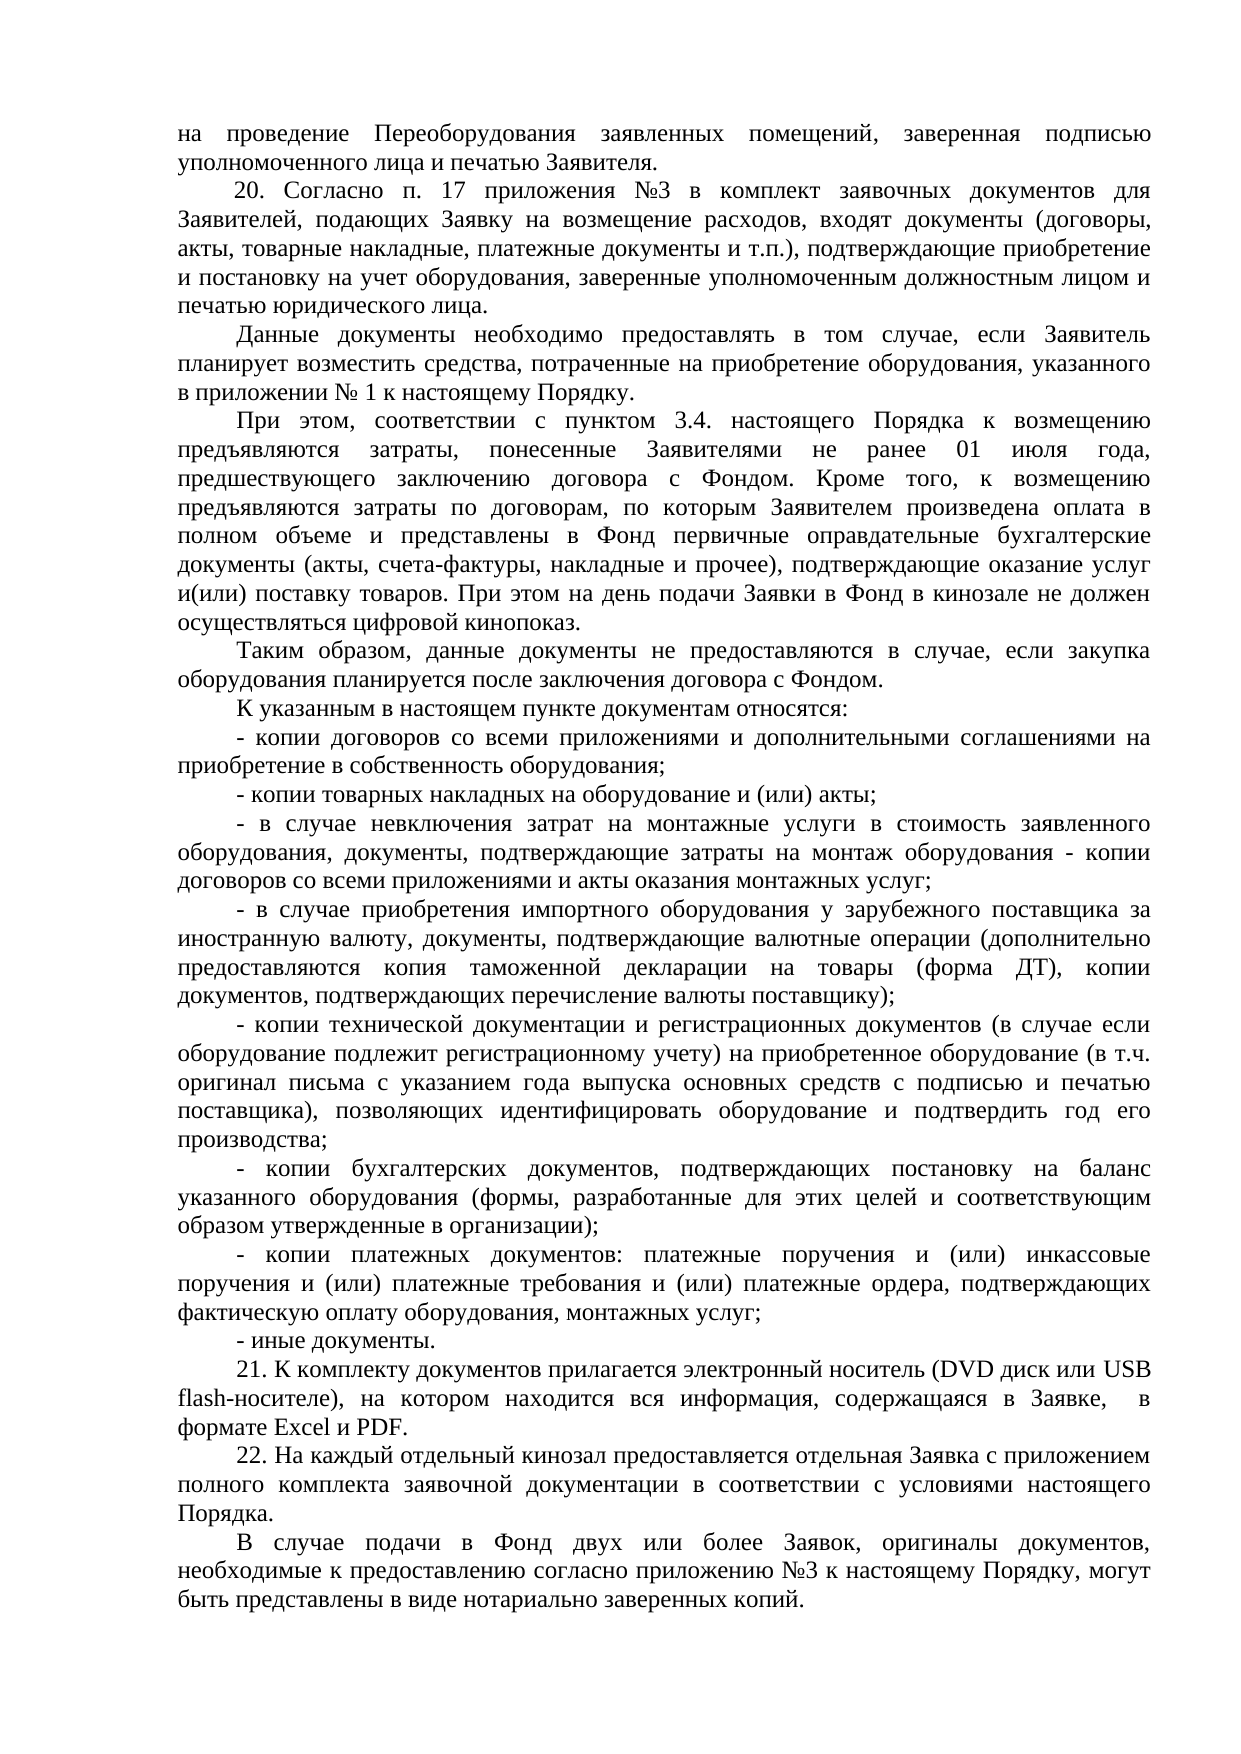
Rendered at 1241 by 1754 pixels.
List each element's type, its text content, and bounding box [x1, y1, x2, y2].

text 21. К комплекту документов прилагается электронный носитель (DVD диск или USB flash-носителе), на котором находится вся информация, содержащаяся в Заявке, в формате Excel и PDF. [177, 1354, 1152, 1441]
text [177, 118, 1152, 176]
text - копии технической документации и регистрационных документов (в случае если оборудование подлежит регистрационному учету) на приобретенное оборудование (в т.ч. оригинал письма с указанием года выпуска основных средств с подписью и печатью поставщика), позволяющих идентифицировать оборудование и подтвердить год его производства; [177, 1009, 1152, 1153]
text - в случае невключения затрат на монтажные услуги в стоимость заявленного оборудования, документы, подтверждающие затраты на монтаж оборудования - копии договоров со всеми приложениями и акты оказания монтажных услуг; [177, 808, 1152, 894]
text 20. Согласно п. 17 приложения №3 в комплект заявочных документов для Заявителей, подающих Заявку на возмещение расходов, входят документы (договоры, акты, товарные накладные, платежные документы и т.п.), подтверждающие приобретение и постановку на учет оборудования, заверенные уполномоченным должностным лицом и печатью юридического лица. [177, 176, 1152, 319]
text - иные документы. [177, 1326, 1152, 1354]
text В случае подачи в Фонд двух или более Заявок, оригиналы документов, необходимые к предоставлению согласно приложению №3 к настоящему Порядку, могут быть представлены в виде нотариально заверенных копий. [177, 1527, 1152, 1613]
text - в случае приобретения импортного оборудования у зарубежного поставщика за иностранную валюту, документы, подтверждающие валютные операции (дополнительно предоставляются копия таможенной декларации на товары (форма ДТ), копии документов, подтверждающих перечисление валюты поставщику); [177, 894, 1152, 1009]
text Данные документы необходимо предоставлять в том случае, если Заявитель планирует возместить средства, потраченные на приобретение оборудования, указанного в приложении № 1 к настоящему Порядку. [177, 319, 1152, 406]
text 22. На каждый отдельный кинозал предоставляется отдельная Заявка с приложением полного комплекта заявочной документации в соответствии с условиями настоящего Порядка. [177, 1441, 1152, 1527]
text - копии бухгалтерских документов, подтверждающих постановку на баланс указанного оборудования (формы, разработанные для этих целей и соответствующим образом утвержденные в организации); [177, 1153, 1152, 1239]
text - копии товарных накладных на оборудование и (или) акты; [177, 779, 1152, 808]
text Таким образом, данные документы не предоставляются в случае, если закупка оборудования планируется после заключения договора с Фондом. [177, 636, 1152, 693]
text - копии платежных документов: платежные поручения и (или) инкассовые поручения и (или) платежные требования и (или) платежные ордера, подтверждающих фактическую оплату оборудования, монтажных услуг; [177, 1239, 1152, 1326]
text К указанным в настоящем пункте документам относятся: [177, 693, 1152, 722]
text При этом, соответствии с пунктом 3.4. настоящего Порядка к возмещению предъявляются затраты, понесенные Заявителями не ранее 01 июля года, предшествующего заключению договора с Фондом. Кроме того, к возмещению предъявляются затраты по договорам, по которым Заявителем произведена оплата в полном объеме и представлены в Фонд первичные оправдательные бухгалтерские документы (акты, счета-фактуры, накладные и прочее), подтверждающие оказание услуг и(или) поставку товаров. При этом на день подачи Заявки в Фонд в кинозале не должен осуществляться цифровой кинопоказ. [177, 406, 1152, 636]
text - копии договоров со всеми приложениями и дополнительными соглашениями на приобретение в собственность оборудования; [177, 722, 1152, 779]
